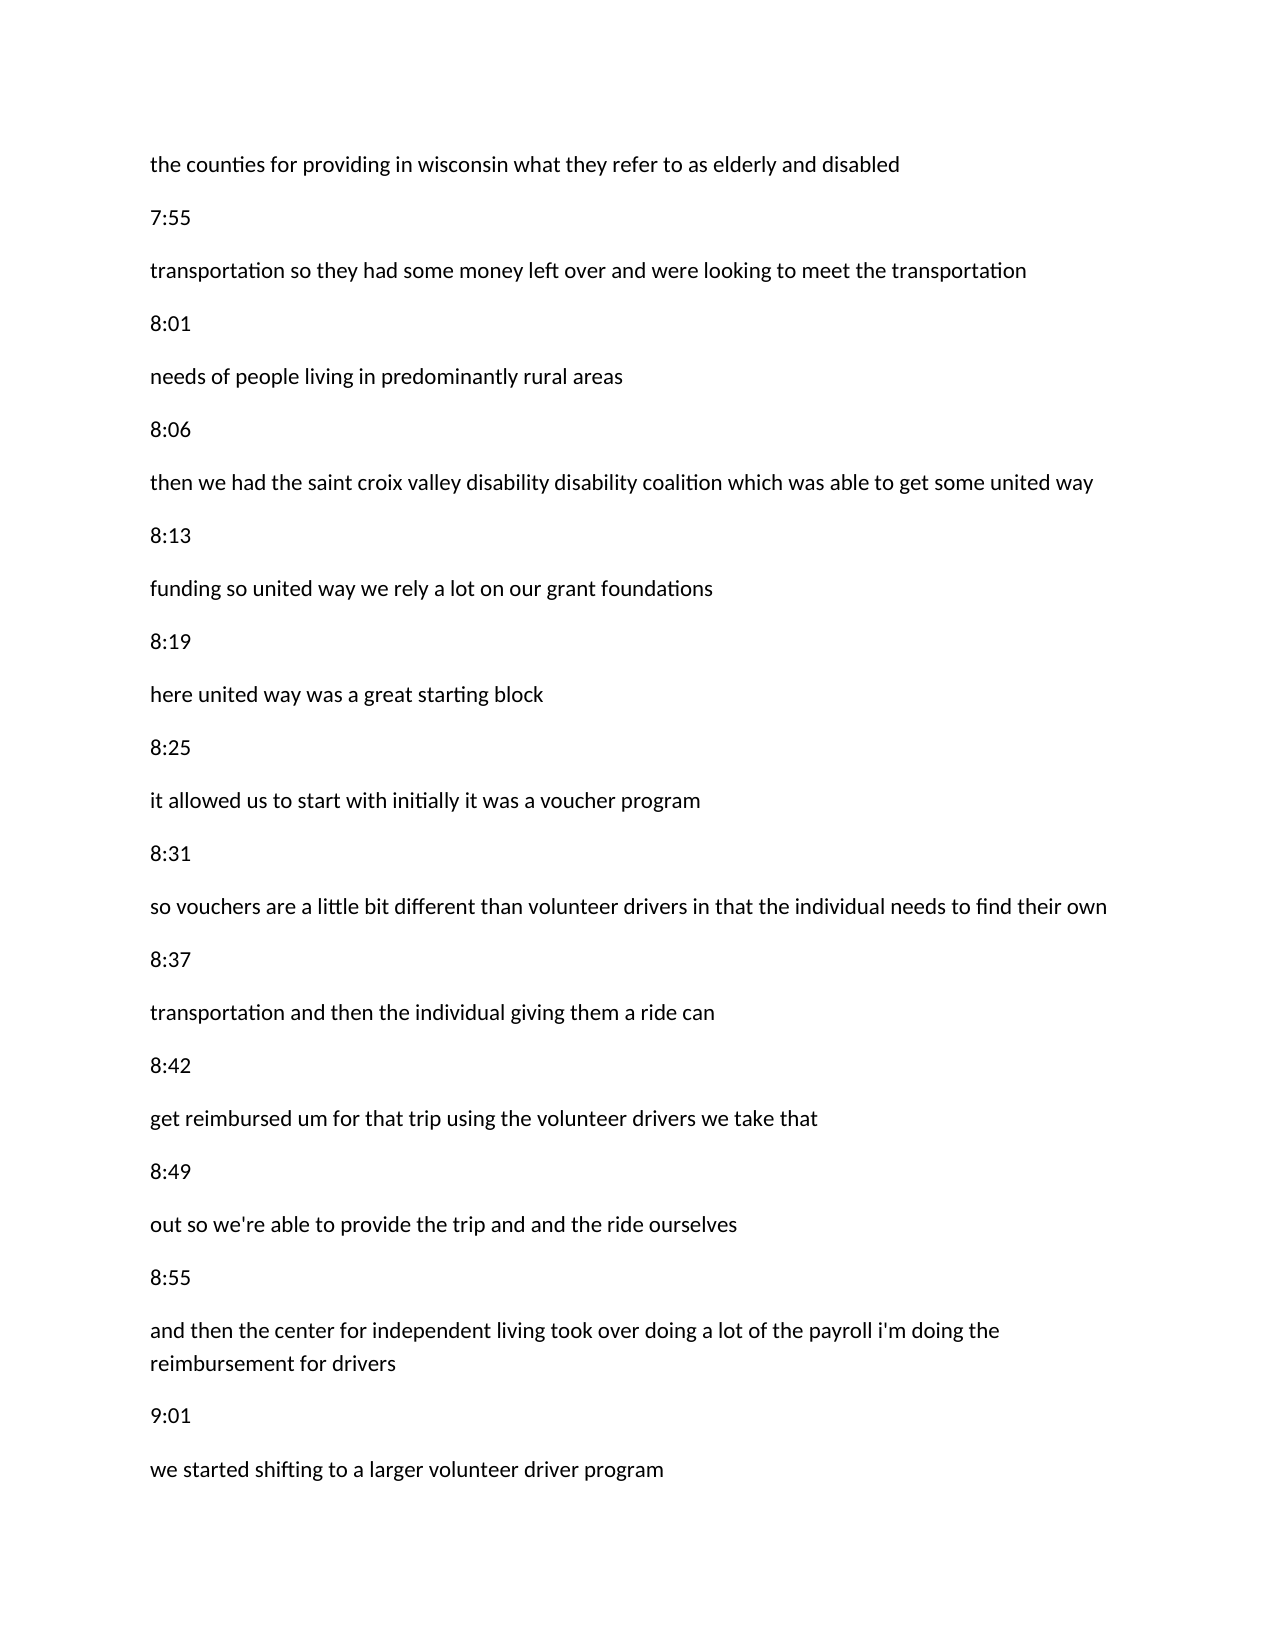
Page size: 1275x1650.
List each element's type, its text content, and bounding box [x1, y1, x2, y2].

text it allowed us to start with initially it was a voucher program [150, 786, 1125, 814]
text 8:55 [150, 1263, 1125, 1291]
text 9:01 [150, 1402, 1125, 1430]
text funding so united way we rely a lot on our grant foundations [150, 574, 1125, 602]
text 8:49 [150, 1157, 1125, 1185]
text 8:31 [150, 839, 1125, 867]
text transportation so they had some money left over and were looking to meet the transportation [150, 256, 1125, 284]
text here united way was a great starting block [150, 680, 1125, 708]
text 7:55 [150, 203, 1125, 231]
text so vouchers are a little bit different than volunteer drivers in that the individual needs to find their own [150, 892, 1125, 920]
text the counties for providing in wisconsin what they refer to as elderly and disabled [150, 150, 1125, 178]
text and then the center for independent living took over doing a lot of the payroll i'm doing the reimbursement for drivers [150, 1316, 1125, 1377]
text 8:06 [150, 415, 1125, 443]
text then we had the saint croix valley disability disability coalition which was able to get some united way [150, 468, 1125, 496]
text 8:42 [150, 1051, 1125, 1079]
text needs of people living in predominantly rural areas [150, 362, 1125, 390]
text 8:37 [150, 945, 1125, 973]
text get reimbursed um for that trip using the volunteer drivers we take that [150, 1104, 1125, 1132]
text we started shifting to a larger volunteer driver program [150, 1455, 1125, 1483]
text 8:01 [150, 309, 1125, 337]
text 8:13 [150, 521, 1125, 549]
text out so we're able to provide the trip and and the ride ourselves [150, 1210, 1125, 1238]
text transportation and then the individual giving them a ride can [150, 998, 1125, 1026]
text 8:19 [150, 627, 1125, 655]
text 8:25 [150, 733, 1125, 761]
